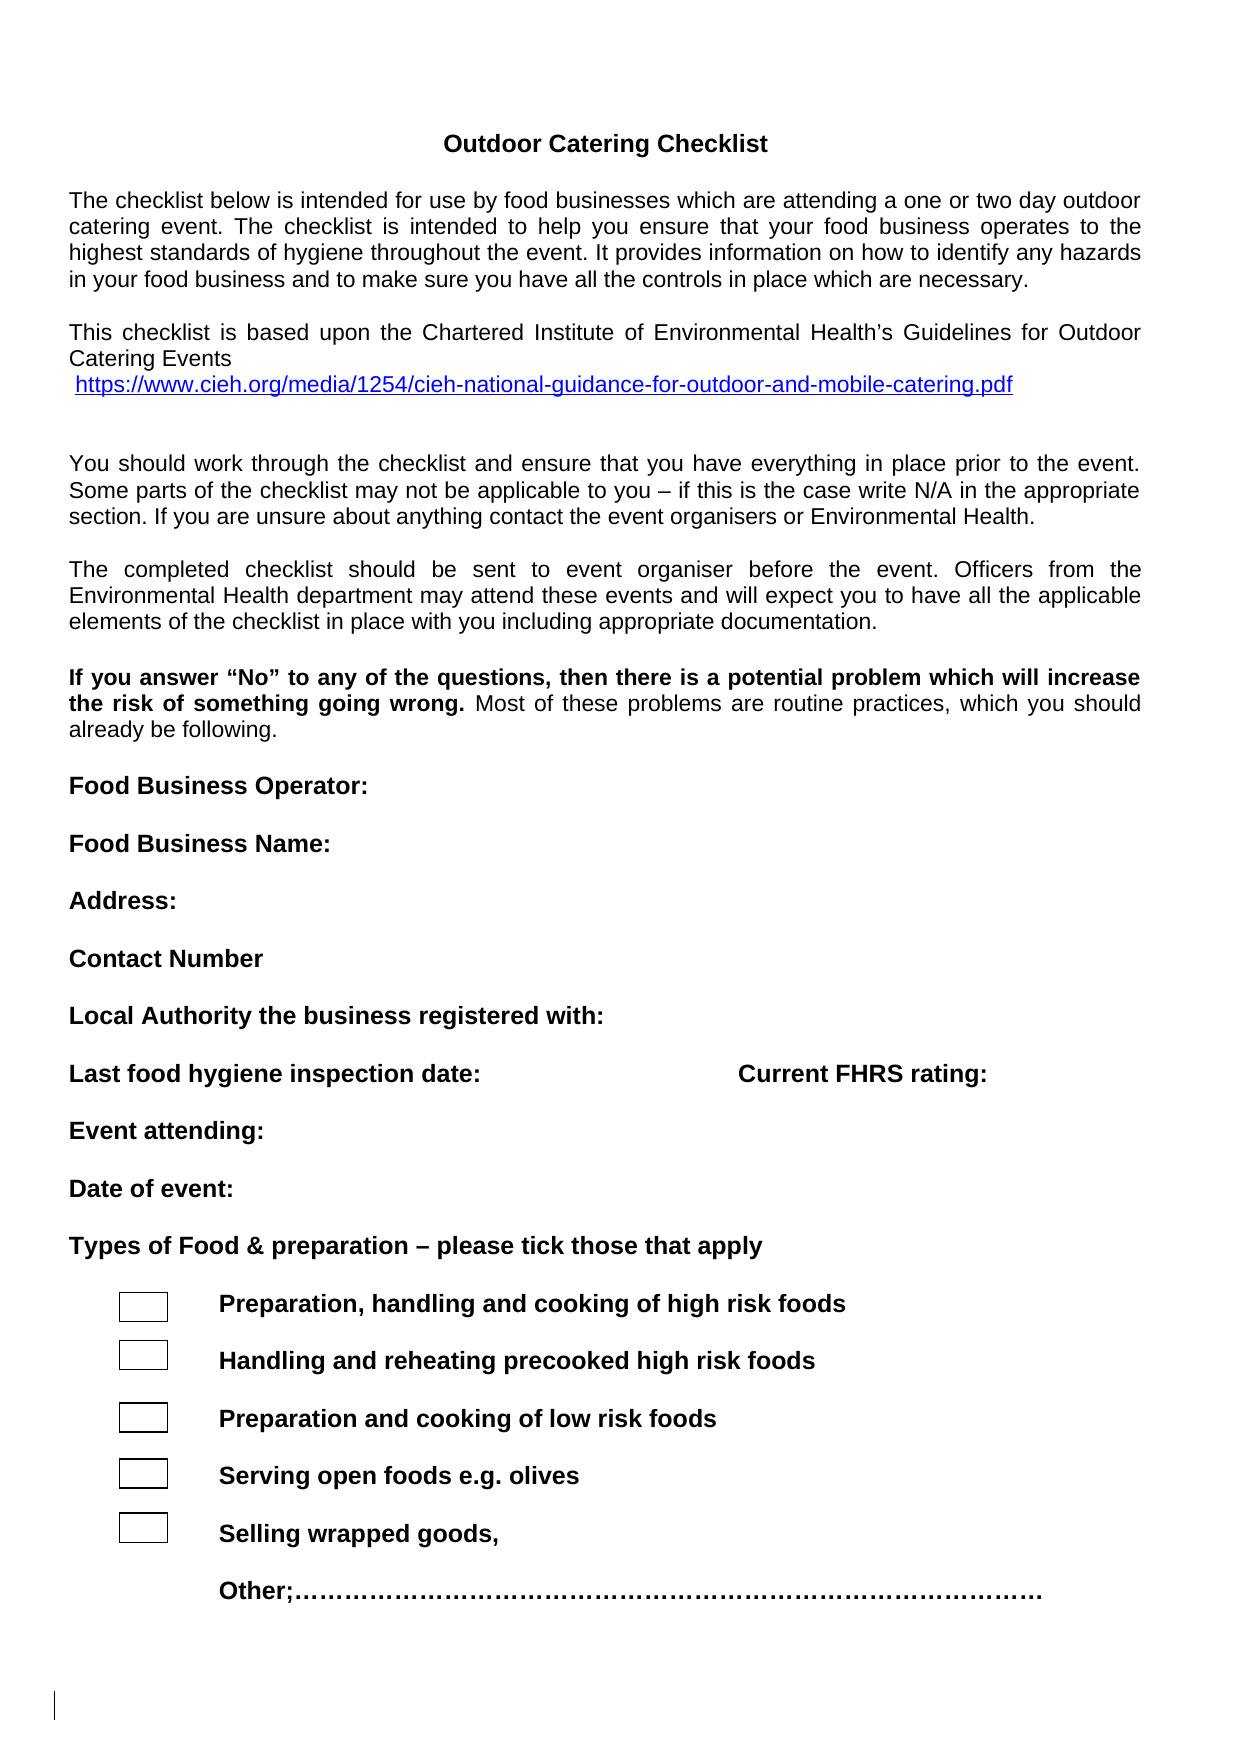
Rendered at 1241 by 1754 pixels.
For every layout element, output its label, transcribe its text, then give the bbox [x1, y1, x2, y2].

text Food Business Operator: [69, 771, 1142, 800]
text Event attending: [69, 1116, 1142, 1145]
text Date of event: [69, 1174, 1142, 1202]
text Local Authority the business registered with: [69, 1001, 1142, 1030]
text Preparation, handling and cooking of high risk foods [144, 1289, 1142, 1317]
text Serving open foods e.g. olives [219, 1461, 1142, 1490]
text Handling and reheating precooked high risk foods [219, 1346, 1142, 1375]
text The completed checklist should be sent to event organiser before the event. Officers from the Environmental Health department may attend these events and will expect you to have all the applicable elements of the checklist in place with you including appropriate documentation. [69, 556, 1142, 635]
text Selling wrapped goods, [219, 1519, 1142, 1547]
text You should work through the checklist and ensure that you have everything in place prior to the event. Some parts of the checklist may not be applicable to you – if this is the case write N/A in the appropriate section. If you are unsure about anything contact the event organisers or Environmental Health. [69, 450, 1142, 529]
text Outdoor Catering Checklist [69, 129, 1142, 158]
text The checklist below is intended for use by food businesses which are attending a one or two day outdoor catering event. The checklist is intended to help you ensure that your food business operates to the highest standards of hygiene throughout the event. It provides information on how to identify any hazards in your food business and to make sure you have all the controls in place which are necessary. [69, 187, 1142, 292]
text Last food hygiene inspection date: Current FHRS rating: [69, 1059, 1142, 1087]
text Other;……………………………………………………………………………… [219, 1576, 1142, 1605]
text If you answer “No” to any of the questions, then there is a potential problem which will increase the risk of something going wrong. Most of these problems are routine practices, which you should already be following. [69, 663, 1142, 742]
text Address: [69, 886, 1142, 915]
text Preparation and cooking of low risk foods [219, 1404, 1142, 1432]
text https://www.cieh.org/media/1254/cieh-national-guidance-for-outdoor-and-mobile-catering.pdf [69, 371, 1142, 397]
text Contact Number [69, 944, 1142, 972]
text This checklist is based upon the Chartered Institute of Environmental Health’s Guidelines for Outdoor Catering Events [69, 318, 1142, 371]
text Types of Food & preparation – please tick those that apply [69, 1231, 1142, 1260]
text Food Business Name: [69, 829, 1142, 857]
